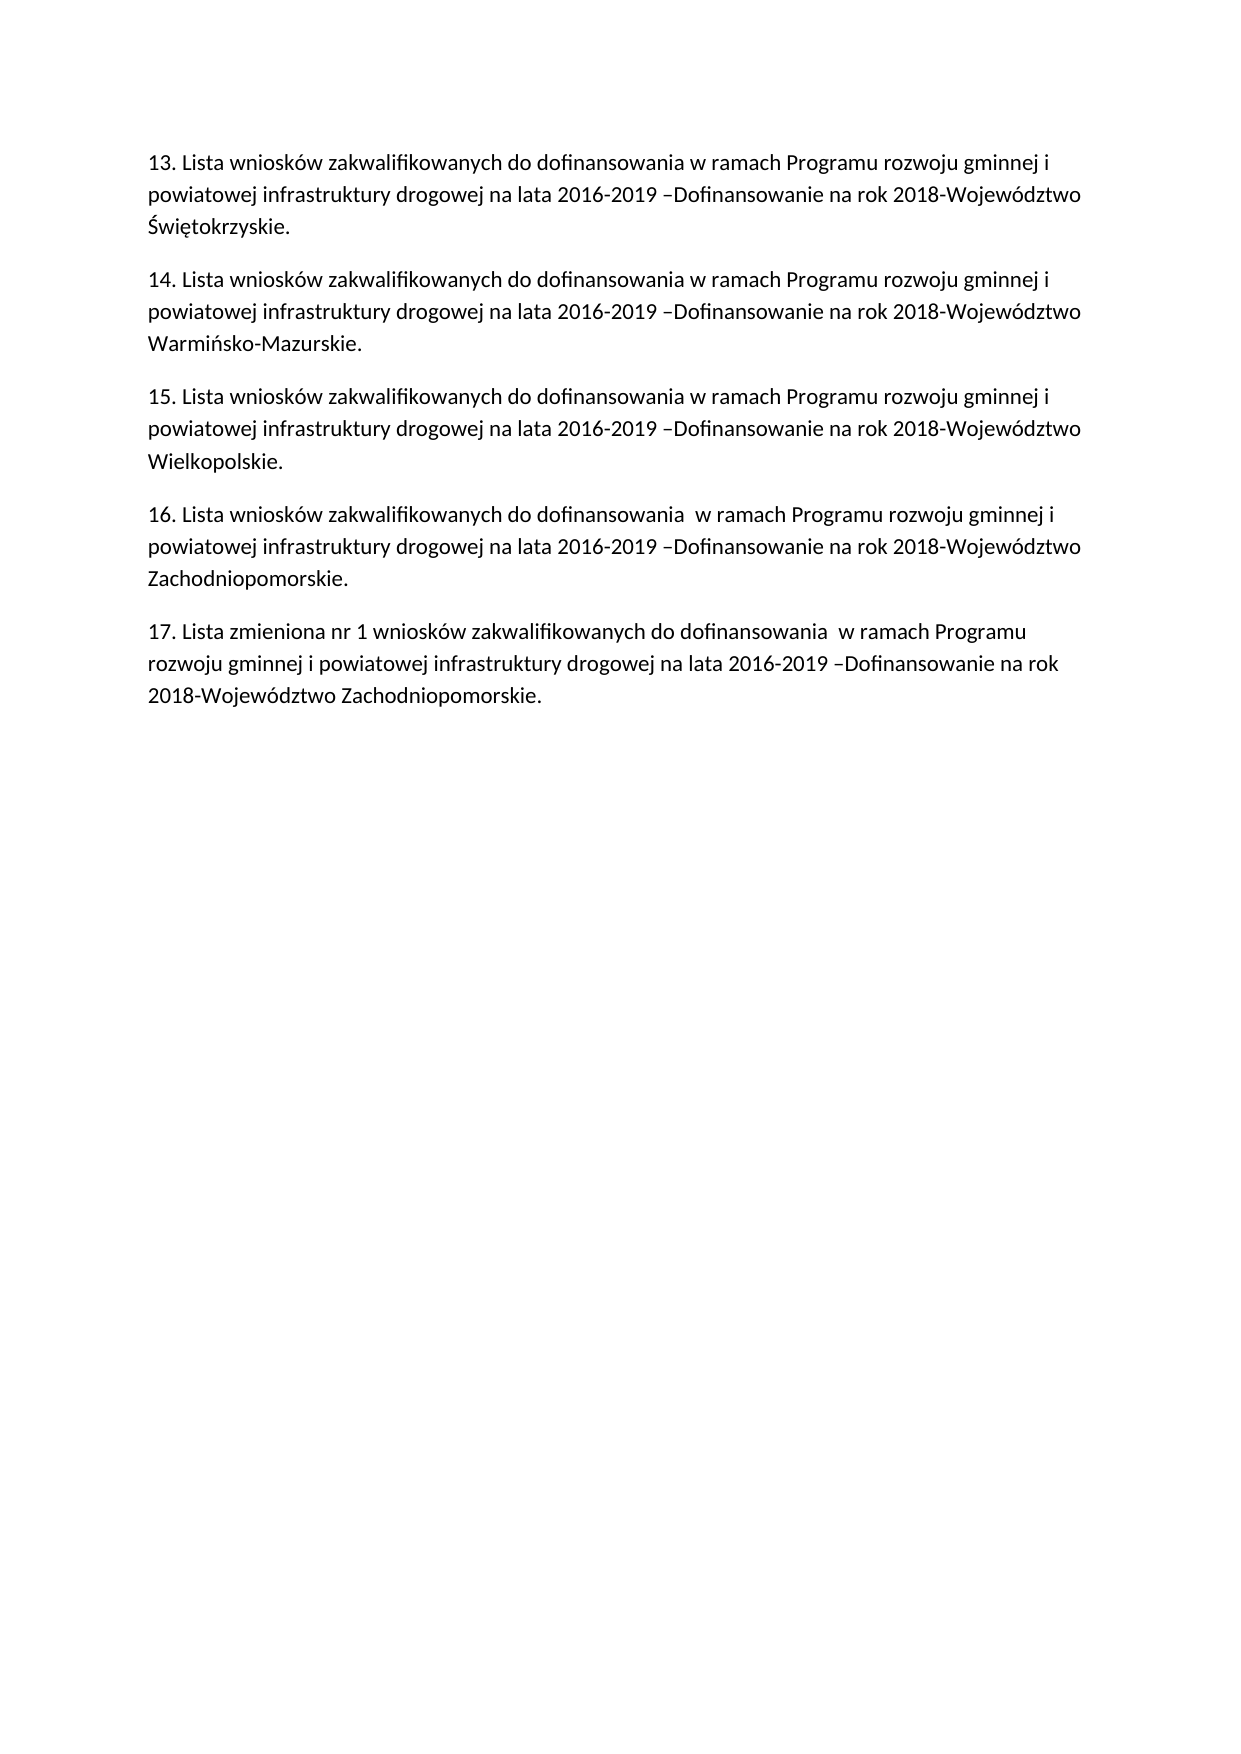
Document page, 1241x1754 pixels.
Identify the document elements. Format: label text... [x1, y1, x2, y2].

text 14. Lista wniosków zakwalifikowanych do dofinansowania w ramach Programu rozwoju gminnej i powiatowej infrastruktury drogowej na lata 2016-2019 –Dofinansowanie na rok 2018-Województwo Warmińsko-Mazurskie. [148, 265, 1093, 357]
text 17. Lista zmieniona nr 1 wniosków zakwalifikowanych do dofinansowania w ramach Programu rozwoju gminnej i powiatowej infrastruktury drogowej na lata 2016-2019 –Dofinansowanie na rok 2018-Województwo Zachodniopomorskie. [148, 617, 1093, 709]
text 16. Lista wniosków zakwalifikowanych do dofinansowania w ramach Programu rozwoju gminnej i powiatowej infrastruktury drogowej na lata 2016-2019 –Dofinansowanie na rok 2018-Województwo Zachodniopomorskie. [148, 500, 1093, 592]
text 13. Lista wniosków zakwalifikowanych do dofinansowania w ramach Programu rozwoju gminnej i powiatowej infrastruktury drogowej na lata 2016-2019 –Dofinansowanie na rok 2018-Województwo Świętokrzyskie. [148, 148, 1093, 240]
text 15. Lista wniosków zakwalifikowanych do dofinansowania w ramach Programu rozwoju gminnej i powiatowej infrastruktury drogowej na lata 2016-2019 –Dofinansowanie na rok 2018-Województwo Wielkopolskie. [148, 382, 1093, 475]
